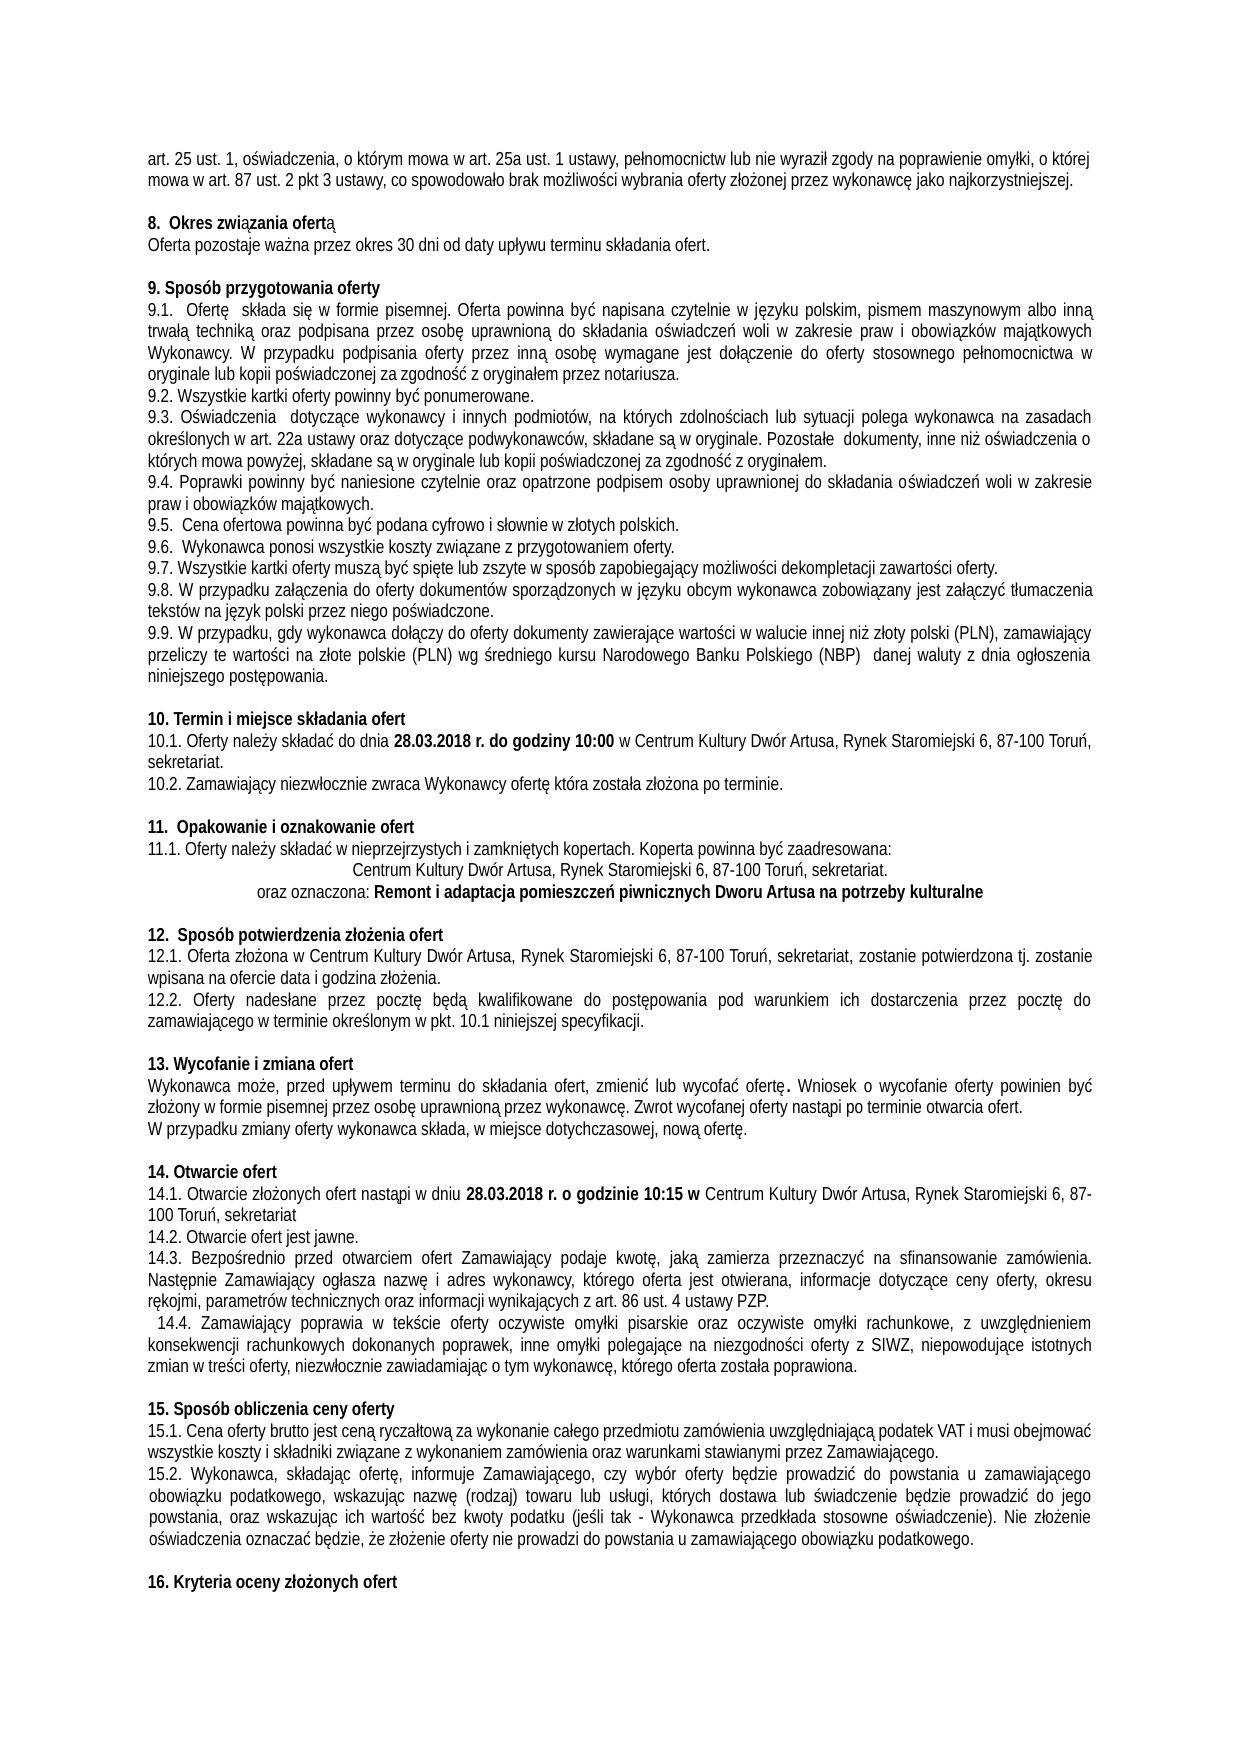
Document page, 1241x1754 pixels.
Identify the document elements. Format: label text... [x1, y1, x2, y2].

text 9.3. Oświadczenia dotyczące wykonawcy i innych podmiotów, na których zdolnościach lub sytuacji polega wykonawca na zasadach określonych w art. 22a ustawy oraz dotyczące podwykonawców, składane są w oryginale. Pozostałe dokumenty, inne niż oświadczenia o których mowa powyżej, składane są w oryginale lub kopii poświadczonej za zgodność z oryginałem. [148, 406, 1093, 471]
text 9.8. W przypadku załączenia do oferty dokumentów sporządzonych w języku obcym wykonawca zobowiązany jest załączyć tłumaczenia tekstów na język polski przez niego poświadczone. [148, 579, 1093, 622]
text Wykonawca może, przed upływem terminu do składania ofert, zmienić lub wycofać ofertę. Wniosek o wycofanie oferty powinien być złożony w formie pisemnej przez osobę uprawnioną przez wykonawcę. Zwrot wycofanej oferty nastąpi po terminie otwarcia ofert. [148, 1075, 1093, 1118]
text 9.6. Wykonawca ponosi wszystkie koszty związane z przygotowaniem oferty. [148, 536, 1093, 557]
text 8. Okres związania ofertą [148, 212, 1093, 234]
text 15. Sposób obliczenia ceny oferty [148, 1398, 1093, 1420]
text Oferta pozostaje ważna przez okres 30 dni od daty upływu terminu składania ofert. [148, 234, 1093, 255]
text 9.4. Poprawki powinny być naniesione czytelnie oraz opatrzone podpisem osoby uprawnionej do składania oświadczeń woli w zakresie praw i obowiązków majątkowych. [148, 471, 1093, 514]
text 9.7. Wszystkie kartki oferty muszą być spięte lub zszyte w sposób zapobiegający możliwości dekompletacji zawartości oferty. [148, 557, 1093, 579]
text W przypadku zmiany oferty wykonawca składa, w miejsce dotychczasowej, nową ofertę. [148, 1118, 1093, 1139]
text 9.5. Cena ofertowa powinna być podana cyfrowo i słownie w złotych polskich. [148, 514, 1093, 536]
text 13. Wycofanie i zmiana ofert [148, 1053, 1093, 1075]
text 9.1. Ofertę składa się w formie pisemnej. Oferta powinna być napisana czytelnie w języku polskim, pismem maszynowym albo inną trwałą techniką oraz podpisana przez osobę uprawnioną do składania oświadczeń woli w zakresie praw i obowiązków majątkowych Wykonawcy. W przypadku podpisania oferty przez inną osobę wymagane jest dołączenie do oferty stosownego pełnomocnictwa w oryginale lub kopii poświadczonej za zgodność z oryginałem przez notariusza. [148, 298, 1093, 385]
text 14.3. Bezpośrednio przed otwarciem ofert Zamawiający podaje kwotę, jaką zamierza przeznaczyć na sfinansowanie zamówienia. Następnie Zamawiający ogłasza nazwę i adres wykonawcy, którego oferta jest otwierana, informacje dotyczące ceny oferty, okresu rękojmi, parametrów technicznych oraz informacji wynikających z art. 86 ust. 4 ustawy PZP. [148, 1247, 1093, 1312]
text 11.1. Oferty należy składać w nieprzejrzystych i zamkniętych kopertach. Koperta powinna być zaadresowana: [148, 838, 1093, 859]
text 9. Sposób przygotowania oferty [148, 277, 1093, 298]
text 14.1. Otwarcie złożonych ofert nastąpi w dniu 28.03.2018 r. o godzinie 10:15 w Centrum Kultury Dwór Artusa, Rynek Staromiejski 6, 87-100 Toruń, sekretariat [148, 1183, 1093, 1226]
text 10. Termin i miejsce składania ofert [148, 708, 1093, 730]
text 12.2. Oferty nadesłane przez pocztę będą kwalifikowane do postępowania pod warunkiem ich dostarczenia przez pocztę do zamawiającego w terminie określonym w pkt. 10.1 niniejszej specyfikacji. [148, 988, 1093, 1032]
text 10.2. Zamawiający niezwłocznie zwraca Wykonawcy ofertę która została złożona po terminie. [148, 773, 1093, 794]
text 9.9. W przypadku, gdy wykonawca dołączy do oferty dokumenty zawierające wartości w walucie innej niż złoty polski (PLN), zamawiający przeliczy te wartości na złote polskie (PLN) wg średniego kursu Narodowego Banku Polskiego (NBP) danej waluty z dnia ogłoszenia niniejszego postępowania. [148, 622, 1093, 687]
text 16. Kryteria oceny złożonych ofert [148, 1571, 1093, 1592]
text 15.1. Cena oferty brutto jest ceną ryczałtową za wykonanie całego przedmiotu zamówienia uwzględniającą podatek VAT i musi obejmować wszystkie koszty i składniki związane z wykonaniem zamówienia oraz warunkami stawianymi przez Zamawiającego. [148, 1420, 1093, 1463]
text 14.2. Otwarcie ofert jest jawne. [148, 1226, 1093, 1247]
text 14. Otwarcie ofert [148, 1161, 1093, 1183]
text 14.4. Zamawiający poprawia w tekście oferty oczywiste omyłki pisarskie oraz oczywiste omyłki rachunkowe, z uwzględnieniem konsekwencji rachunkowych dokonanych poprawek, inne omyłki polegające na niezgodności oferty z SIWZ, niepowodujące istotnych zmian w treści oferty, niezwłocznie zawiadamiając o tym wykonawcę, którego oferta została poprawiona. [148, 1312, 1093, 1377]
text 12.1. Oferta złożona w Centrum Kultury Dwór Artusa, Rynek Staromiejski 6, 87-100 Toruń, sekretariat, zostanie potwierdzona tj. zostanie wpisana na ofercie data i godzina złożenia. [148, 945, 1093, 988]
text Centrum Kultury Dwór Artusa, Rynek Staromiejski 6, 87-100 Toruń, sekretariat. oraz oznaczona: Remont i adaptacja pomieszczeń piwnicznych Dworu Artusa na potrzeby kulturalne [148, 859, 1093, 902]
text 10.1. Oferty należy składać do dnia 28.03.2018 r. do godziny 10:00 w Centrum Kultury Dwór Artusa, Rynek Staromiejski 6, 87-100 Toruń, sekretariat. [148, 730, 1093, 773]
text 9.2. Wszystkie kartki oferty powinny być ponumerowane. [148, 385, 1093, 406]
list 15.2. Wykonawca, składając ofertę, informuje Zamawiającego, czy wybór oferty będzie prowadzić do powstania u zamawiającego obowiązku podatkowego, wskazując nazwę (rodzaj) towaru lub usługi, których dostawa lub świadczenie będzie prowadzić do jego powstania, oraz wskazując ich wartość bez kwoty podatku (jeśli tak - Wykonawca przedkłada stosowne oświadczenie). Nie złożenie oświadczenia oznaczać będzie, że złożenie oferty nie prowadzi do powstania u zamawiającego obowiązku podatkowego. [148, 1463, 1093, 1549]
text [148, 148, 1093, 191]
text 12. Sposób potwierdzenia złożenia ofert [148, 924, 1093, 945]
text 11. Opakowanie i oznakowanie ofert [148, 816, 1093, 838]
